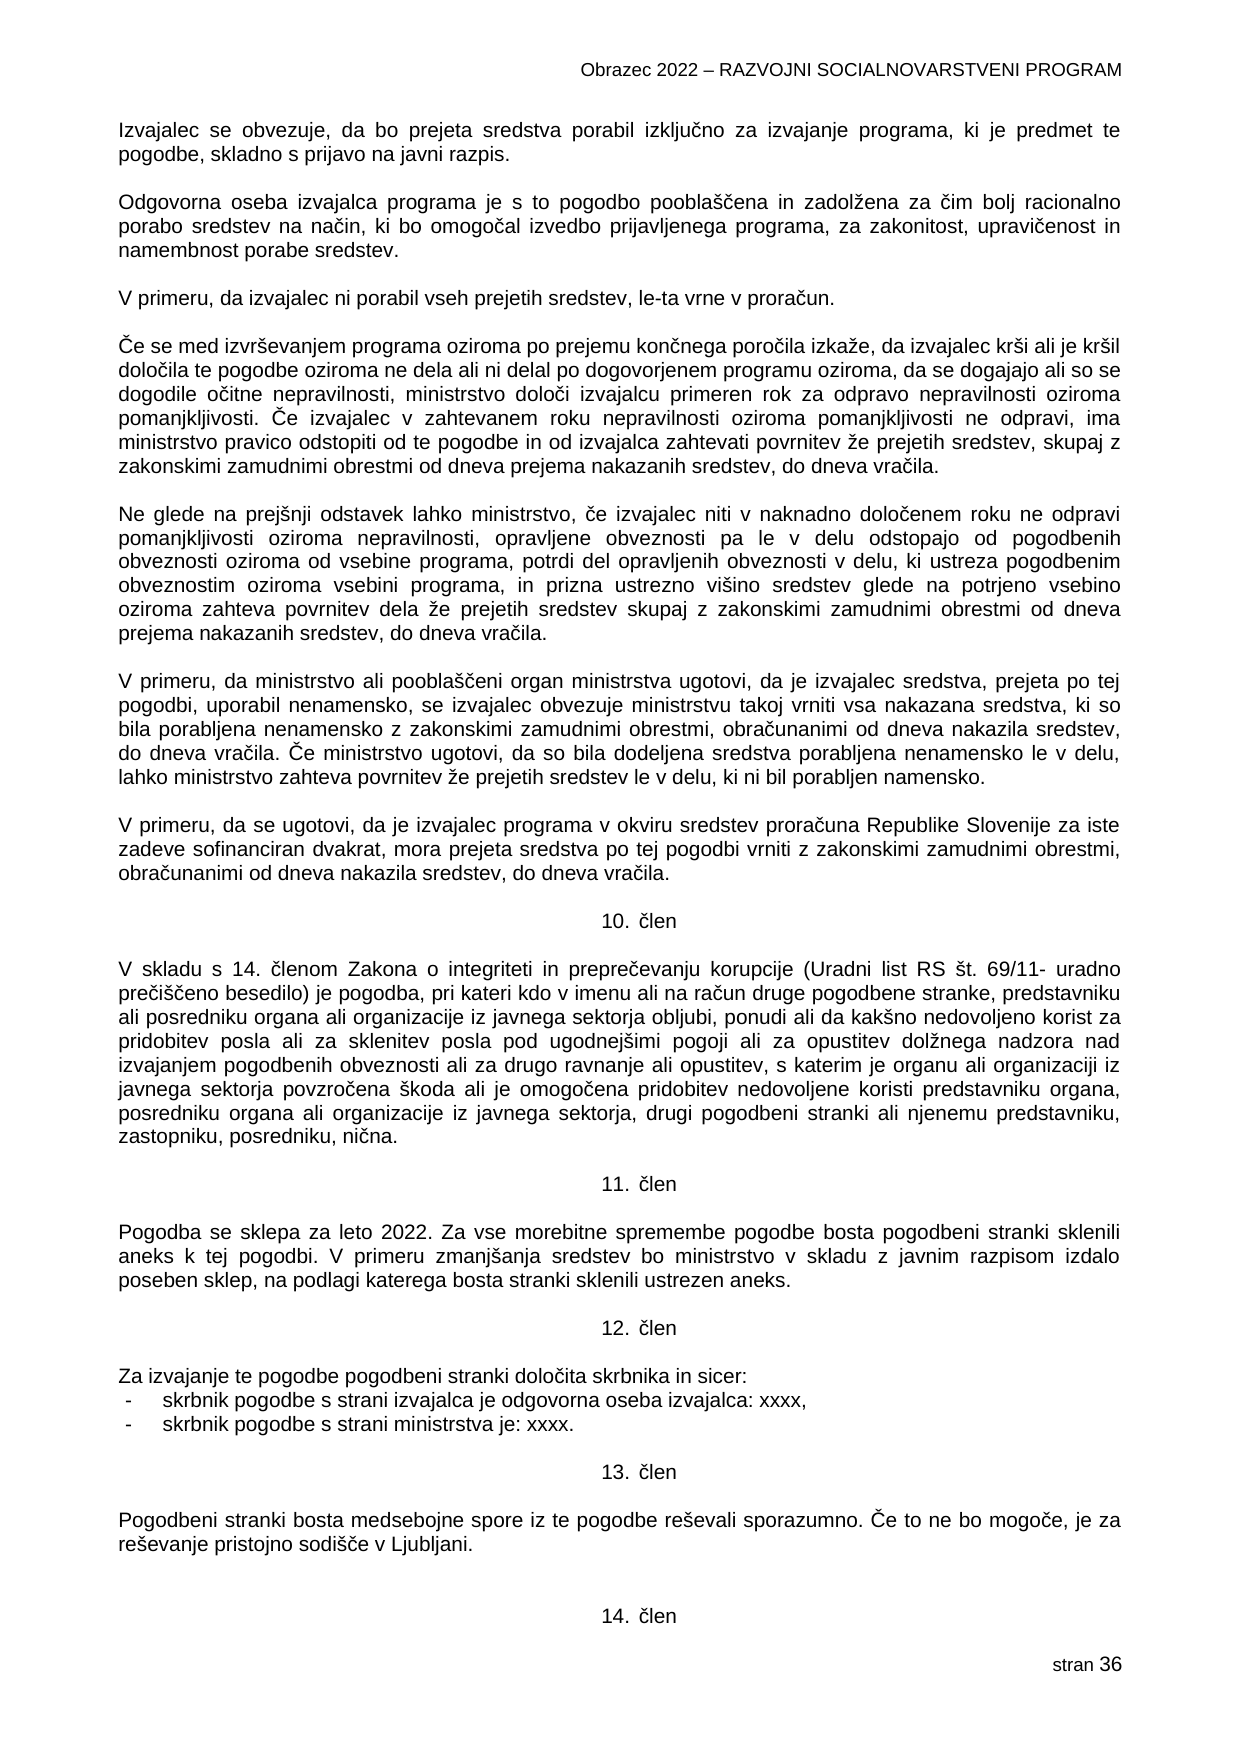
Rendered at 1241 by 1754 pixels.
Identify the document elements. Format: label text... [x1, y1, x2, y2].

text V primeru, da ministrstvo ali pooblaščeni organ ministrstva ugotovi, da je izvajalec sredstva, prejeta po tej pogodbi, uporabil nenamensko, se izvajalec obvezuje ministrstvu takoj vrniti vsa nakazana sredstva, ki so bila porabljena nenamensko z zakonskimi zamudnimi obrestmi, obračunanimi od dneva nakazila sredstev, do dneva vračila. Če ministrstvo ugotovi, da so bila dodeljena sredstva porabljena nenamensko le v delu, lahko ministrstvo zahteva povrnitev že prejetih sredstev le v delu, ki ni bil porabljen namensko. [118, 669, 1122, 789]
list skrbnik pogodbe s strani ministrstva je: xxxx. [125, 1412, 1122, 1436]
list člen [156, 909, 1122, 933]
text V primeru, da izvajalec ni porabil vseh prejetih sredstev, le-ta vrne v proračun. [118, 286, 1122, 310]
text Če se med izvrševanjem programa oziroma po prejemu končnega poročila izkaže, da izvajalec krši ali je kršil določila te pogodbe oziroma ne dela ali ni delal po dogovorjenem programu oziroma, da se dogajajo ali so se dogodile očitne nepravilnosti, ministrstvo določi izvajalcu primeren rok za odpravo nepravilnosti oziroma pomanjkljivosti. Če izvajalec v zahtevanem roku nepravilnosti oziroma pomanjkljivosti ne odpravi, ima ministrstvo pravico odstopiti od te pogodbe in od izvajalca zahtevati povrnitev že prejetih sredstev, skupaj z zakonskimi zamudnimi obrestmi od dneva prejema nakazanih sredstev, do dneva vračila. [118, 334, 1122, 477]
text Odgovorna oseba izvajalca programa je s to pogodbo pooblaščena in zadolžena za čim bolj racionalno porabo sredstev na način, ki bo omogočal izvedbo prijavljenega programa, za zakonitost, upravičenost in namembnost porabe sredstev. [118, 190, 1122, 262]
list skrbnik pogodbe s strani izvajalca je odgovorna oseba izvajalca: xxxx, [125, 1388, 1122, 1412]
text Za izvajanje te pogodbe pogodbeni stranki določita skrbnika in sicer: [118, 1364, 1122, 1388]
list člen [156, 1460, 1122, 1484]
text Ne glede na prejšnji odstavek lahko ministrstvo, če izvajalec niti v naknadno določenem roku ne odpravi pomanjkljivosti oziroma nepravilnosti, opravljene obveznosti pa le v delu odstopajo od pogodbenih obveznosti oziroma od vsebine programa, potrdi del opravljenih obveznosti v delu, ki ustreza pogodbenim obveznostim oziroma vsebini programa, in prizna ustrezno višino sredstev glede na potrjeno vsebino oziroma zahteva povrnitev dela že prejetih sredstev skupaj z zakonskimi zamudnimi obrestmi od dneva prejema nakazanih sredstev, do dneva vračila. [118, 501, 1122, 645]
list člen [156, 1172, 1122, 1196]
text Pogodba se sklepa za leto 2022. Za vse morebitne spremembe pogodbe bosta pogodbeni stranki sklenili aneks k tej pogodbi. V primeru zmanjšanja sredstev bo ministrstvo v skladu z javnim razpisom izdalo poseben sklep, na podlagi katerega bosta stranki sklenili ustrezen aneks. [118, 1220, 1122, 1292]
text Pogodbeni stranki bosta medsebojne spore iz te pogodbe reševali sporazumno. Če to ne bo mogoče, je za reševanje pristojno sodišče v Ljubljani. [118, 1508, 1122, 1556]
list člen [156, 1316, 1122, 1340]
text V skladu s 14. členom Zakona o integriteti in preprečevanju korupcije (Uradni list RS št. 69/11- uradno prečiščeno besedilo) je pogodba, pri kateri kdo v imenu ali na račun druge pogodbene stranke, predstavniku ali posredniku organa ali organizacije iz javnega sektorja obljubi, ponudi ali da kakšno nedovoljeno korist za pridobitev posla ali za sklenitev posla pod ugodnejšimi pogoji ali za opustitev dolžnega nadzora nad izvajanjem pogodbenih obveznosti ali za drugo ravnanje ali opustitev, s katerim je organu ali organizaciji iz javnega sektorja povzročena škoda ali je omogočena pridobitev nedovoljene koristi predstavniku organa, posredniku organa ali organizacije iz javnega sektorja, drugi pogodbeni stranki ali njenemu predstavniku, zastopniku, posredniku, nična. [118, 957, 1122, 1148]
text Izvajalec se obvezuje, da bo prejeta sredstva porabil izključno za izvajanje programa, ki je predmet te pogodbe, skladno s prijavo na javni razpis. [118, 118, 1122, 166]
list člen [156, 1603, 1122, 1627]
text V primeru, da se ugotovi, da je izvajalec programa v okviru sredstev proračuna Republike Slovenije za iste zadeve sofinanciran dvakrat, mora prejeta sredstva po tej pogodbi vrniti z zakonskimi zamudnimi obrestmi, obračunanimi od dneva nakazila sredstev, do dneva vračila. [118, 813, 1122, 885]
